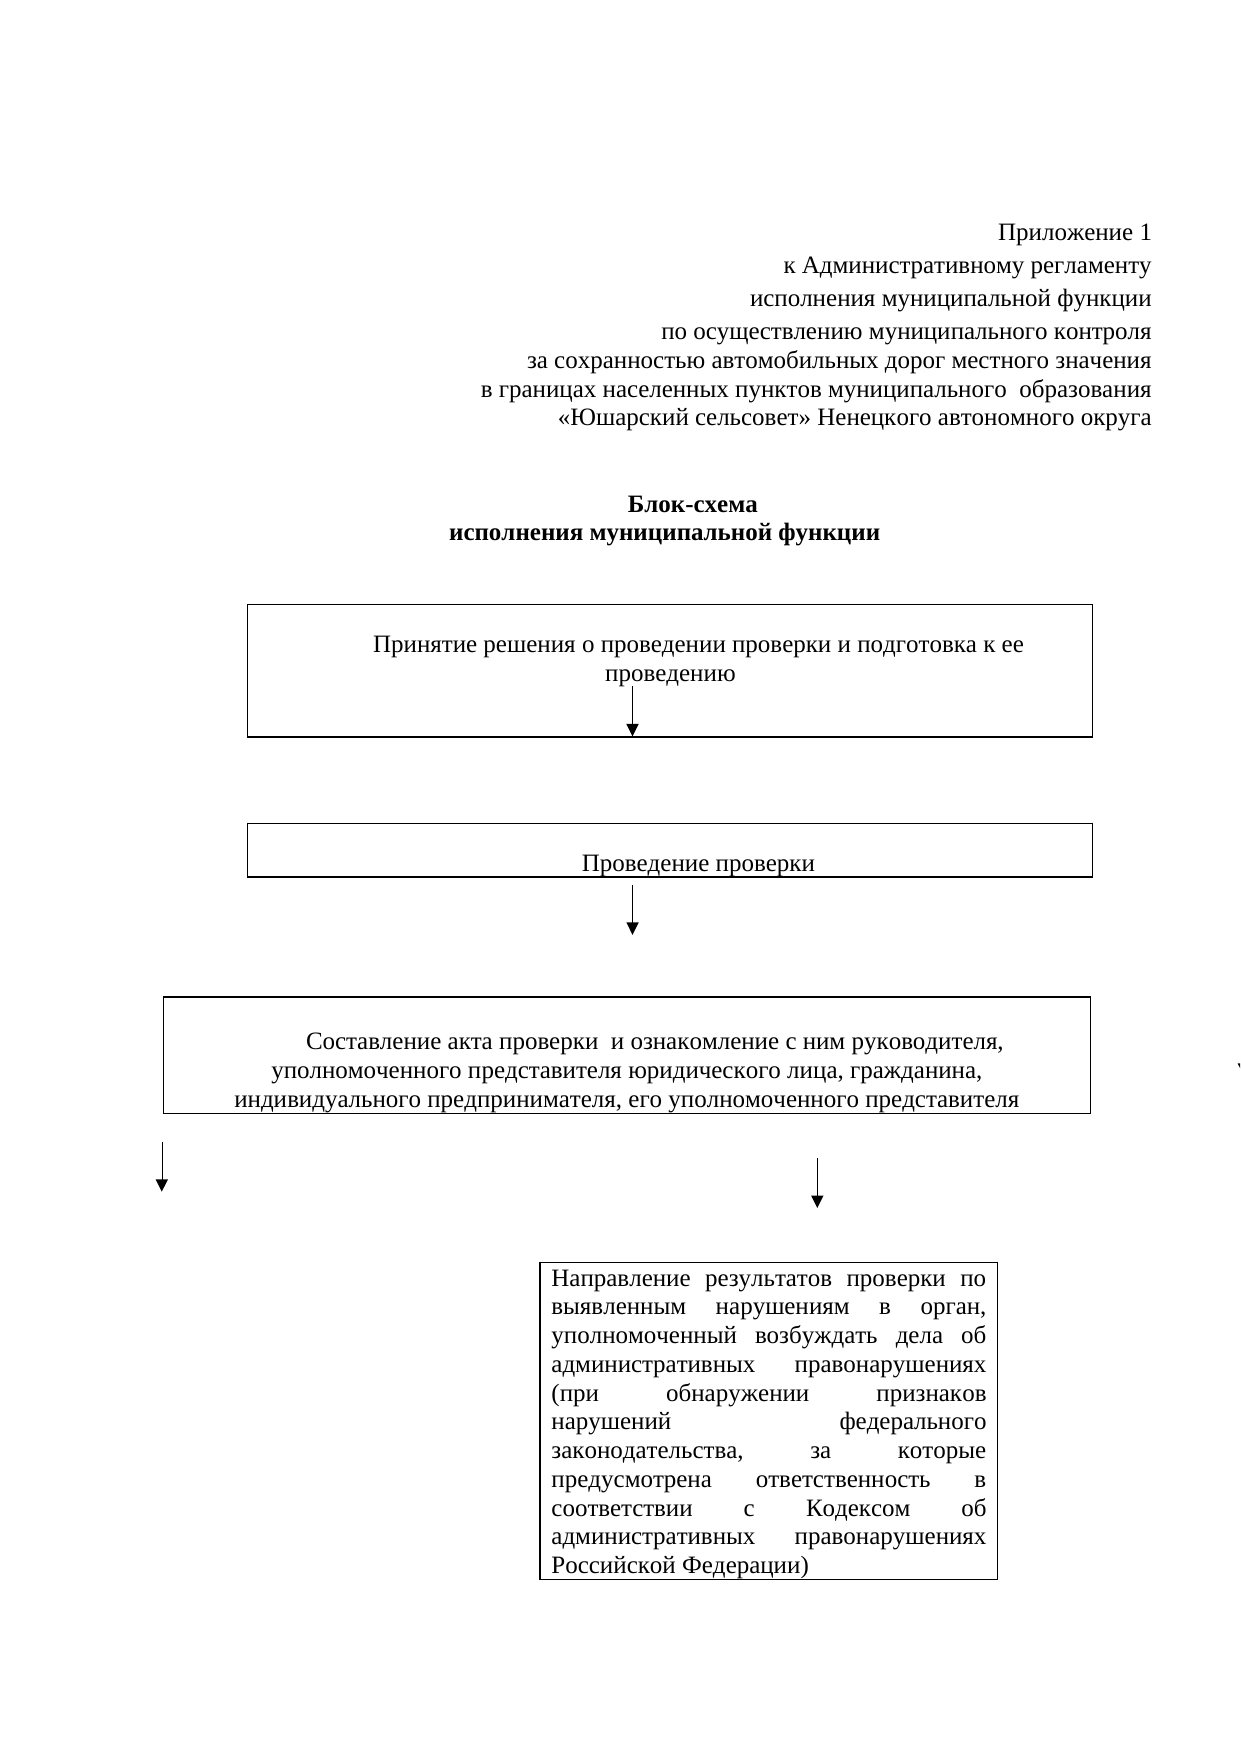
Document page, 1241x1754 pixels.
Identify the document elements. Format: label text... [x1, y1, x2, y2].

text в границах населенных пунктов муниципального образования [177, 374, 1152, 402]
text к Административному регламенту [177, 250, 1152, 279]
text Блок-схема [177, 489, 1152, 517]
table_header Направление результатов проверки по выявленным нарушениям в орган, уполномоченный возбуждать дела об административных правонарушениях (при обнаружении признаков нарушений федерального законодательства, за которые предусмотрена ответственность в соответствии с Кодексом об административных правонарушениях Российской Федерации) [541, 1263, 997, 1579]
text за сохранностью автомобильных дорог местного значения [177, 345, 1152, 374]
table_header Принятие решения о проведении проверки и подготовка к ее проведению [248, 605, 1092, 736]
text по осуществлению муниципального контроля [177, 316, 1152, 345]
text «Юшарский сельсовет» Ненецкого автономного округа [177, 402, 1152, 431]
text исполнения муниципальной функции [177, 517, 1152, 546]
text Приложение 1 [177, 217, 1152, 246]
table_header Составление акта проверки и ознакомление с ним руководителя, уполномоченного представителя юридического лица, гражданина, индивидуального предпринимателя, его уполномоченного представителя [164, 998, 1090, 1112]
text исполнения муниципальной функции [177, 283, 1152, 312]
table_header Проведение проверки [248, 824, 1092, 876]
